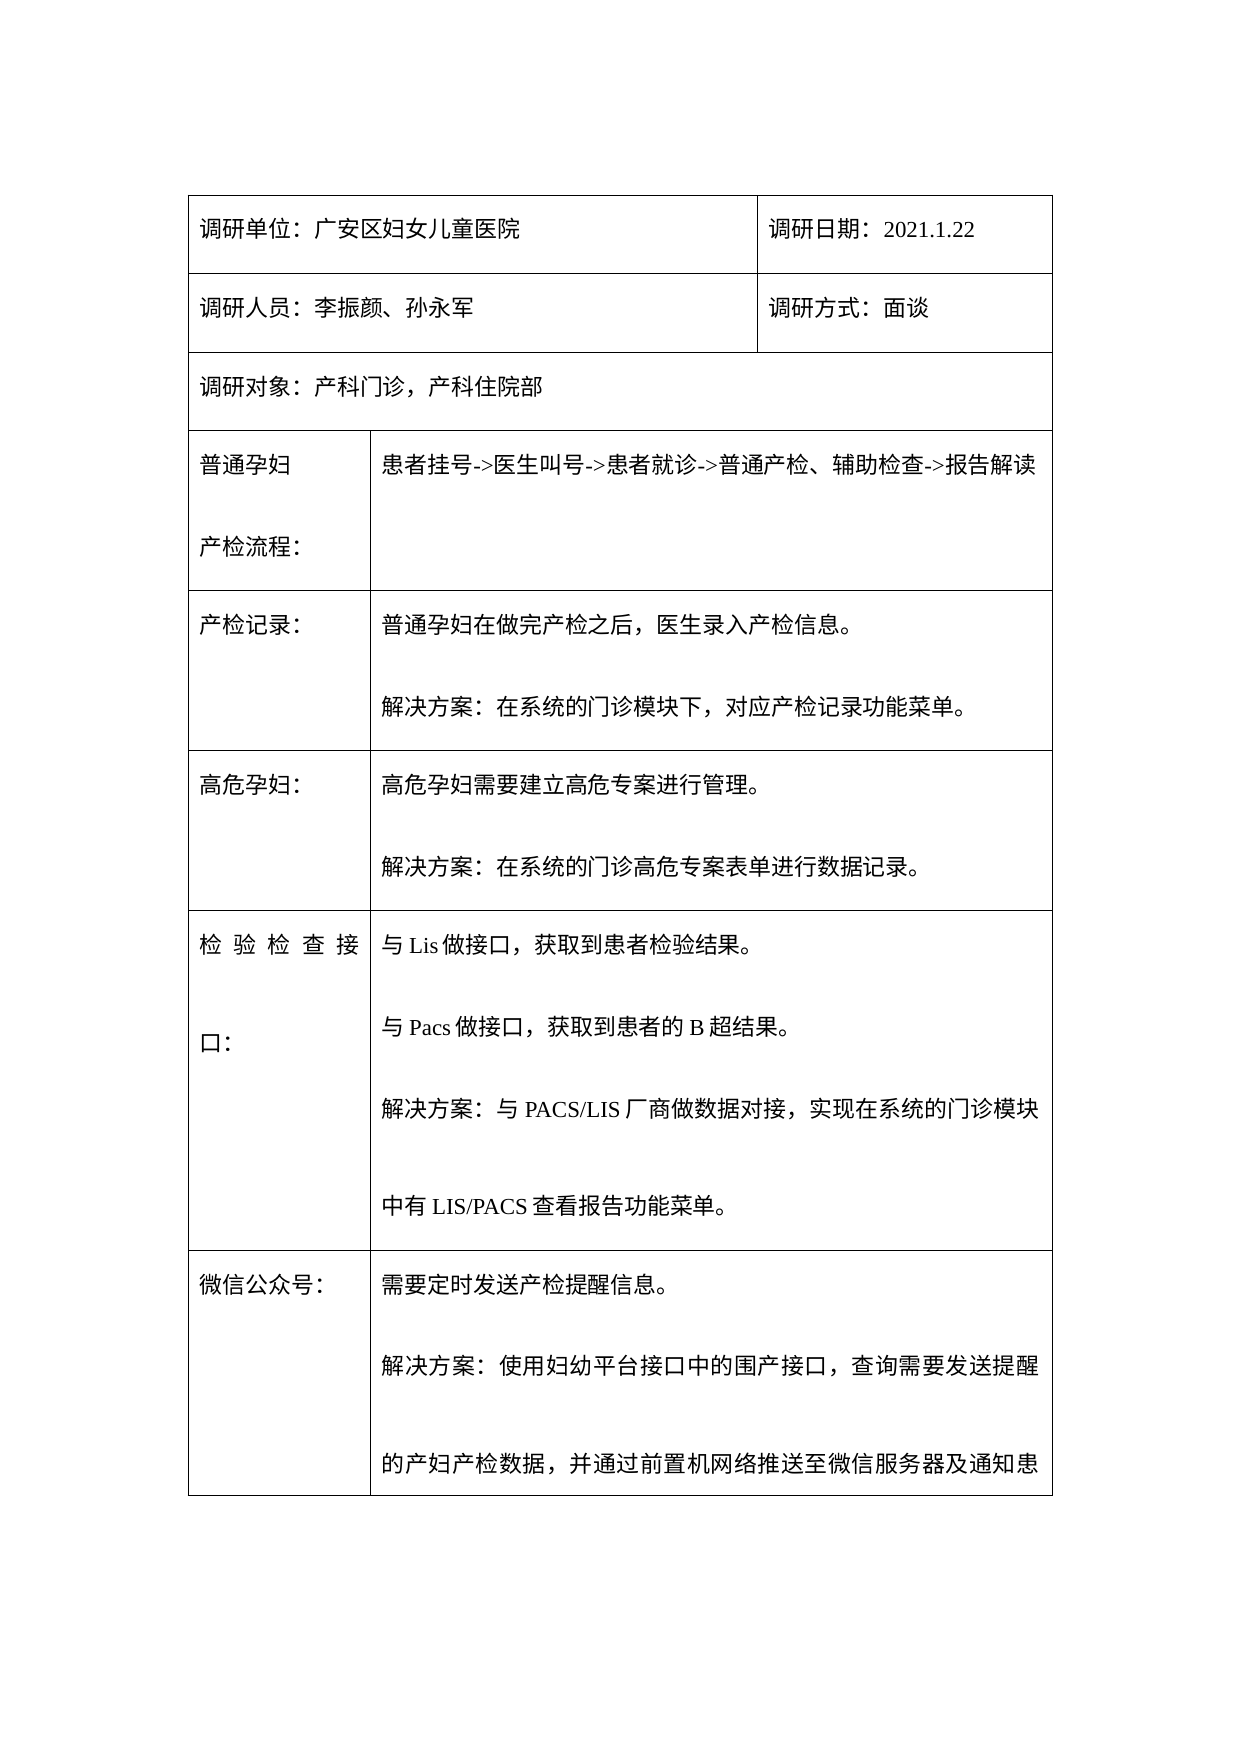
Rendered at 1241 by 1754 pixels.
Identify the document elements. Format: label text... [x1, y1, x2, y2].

table_header 调研日期：2021.1.22 [758, 196, 1052, 273]
table_cell 产检记录： [189, 591, 370, 750]
table_cell 调研方式：面谈 [758, 274, 1052, 352]
table_cell 普通孕妇在做完产检之后，医生录入产检信息。 解决方案：在系统的门诊模块下，对应产检记录功能菜单。 [371, 591, 1052, 750]
table_cell 与Lis做接口，获取到患者检验结果。 与Pacs做接口，获取到患者的B超结果。 解决方案：与PACS/LIS厂商做数据对接，实现在系统的门诊模块中有LIS/PACS查看报告功能菜单。 [371, 911, 1052, 1249]
table_cell 检验检查接口： [189, 911, 370, 1249]
table_cell 患者挂号->医生叫号->患者就诊->普通产检、辅助检查->报告解读 [371, 431, 1052, 590]
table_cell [371, 1251, 1052, 1495]
table_cell 高危孕妇： [189, 751, 370, 910]
table_cell 普通孕妇 产检流程： [189, 431, 370, 590]
table_cell 高危孕妇需要建立高危专案进行管理。 解决方案：在系统的门诊高危专案表单进行数据记录。 [371, 751, 1052, 910]
table_cell 调研对象：产科门诊，产科住院部 [189, 353, 1052, 430]
table_cell 调研人员：李振颜、孙永军 [189, 274, 757, 352]
table_cell 微信公众号： [189, 1251, 370, 1495]
table_header 调研单位：广安区妇女儿童医院 [189, 196, 757, 273]
